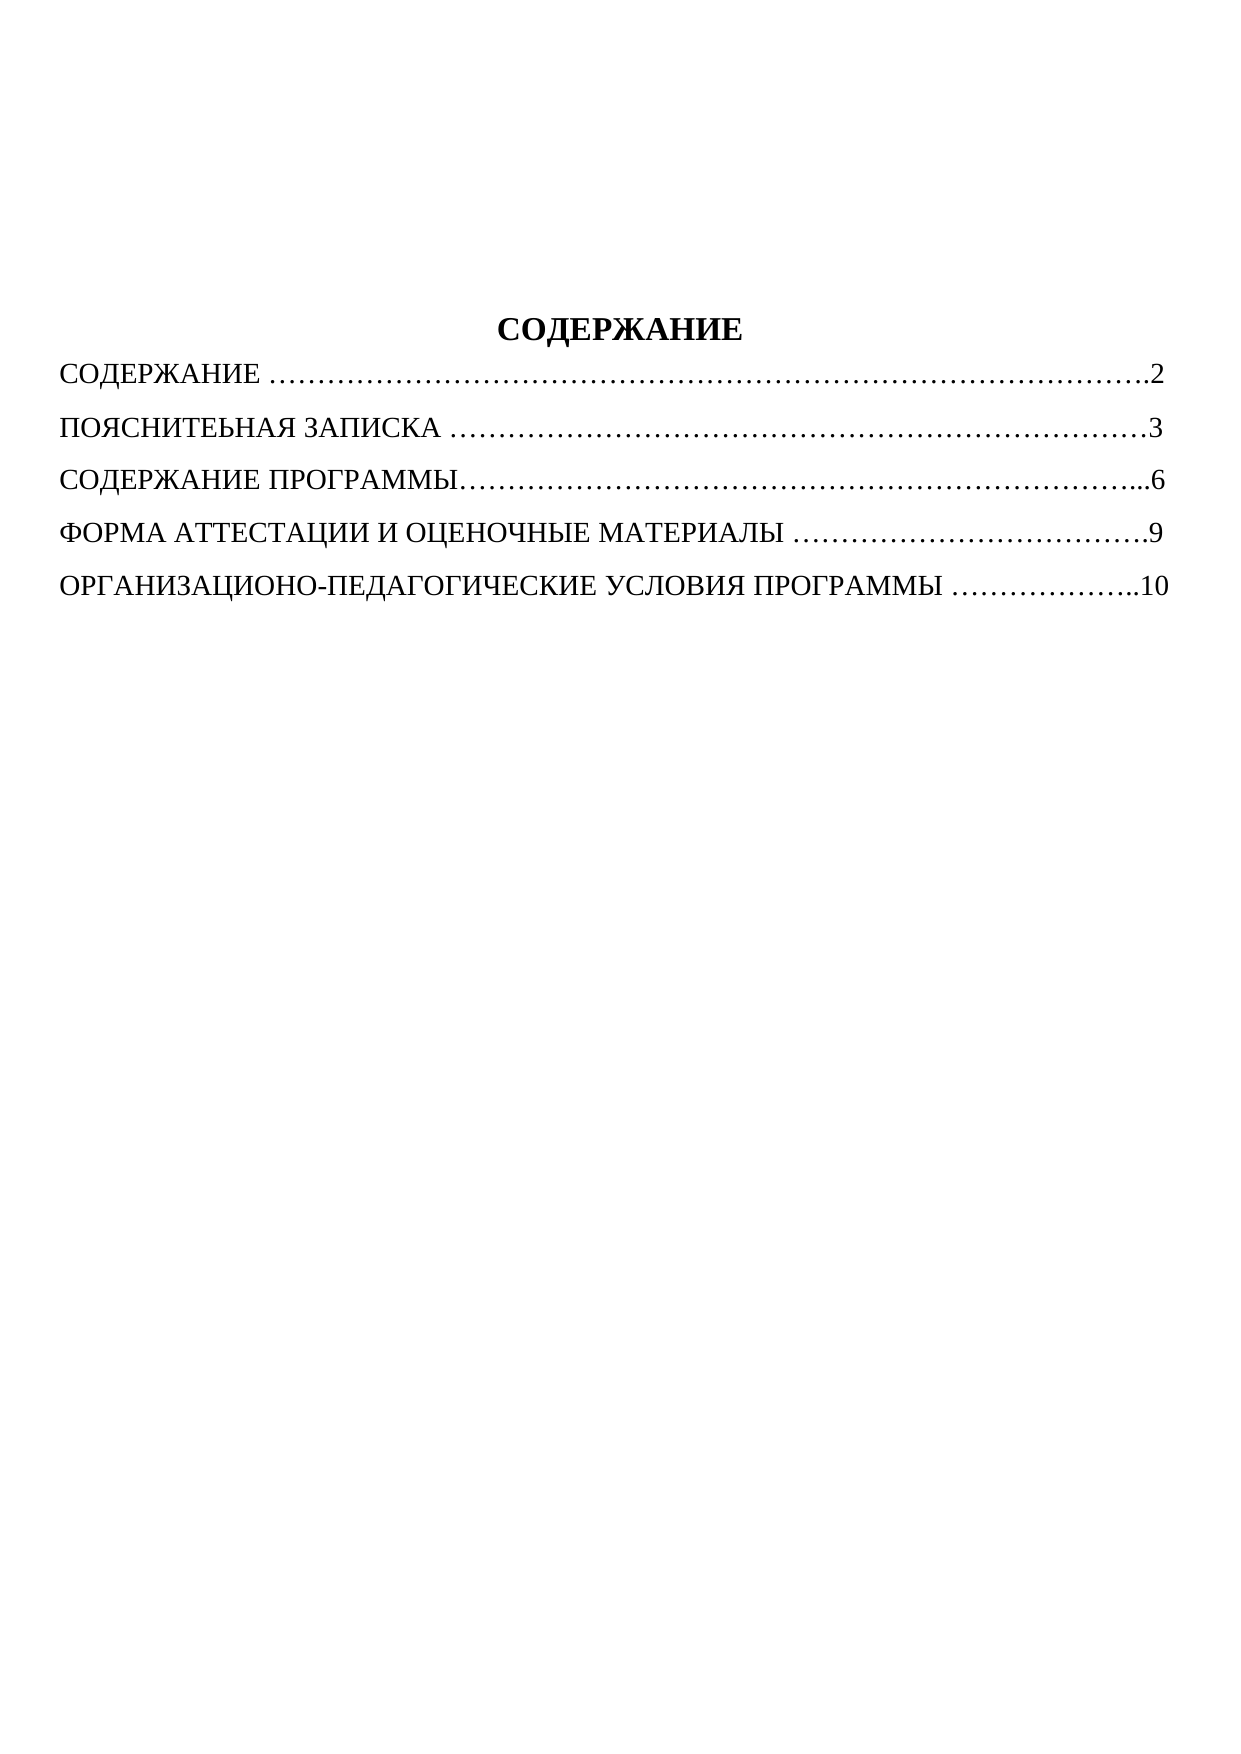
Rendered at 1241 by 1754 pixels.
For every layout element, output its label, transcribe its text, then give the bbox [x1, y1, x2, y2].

subtitle СОДЕРЖАНИЕ [59, 309, 1181, 347]
